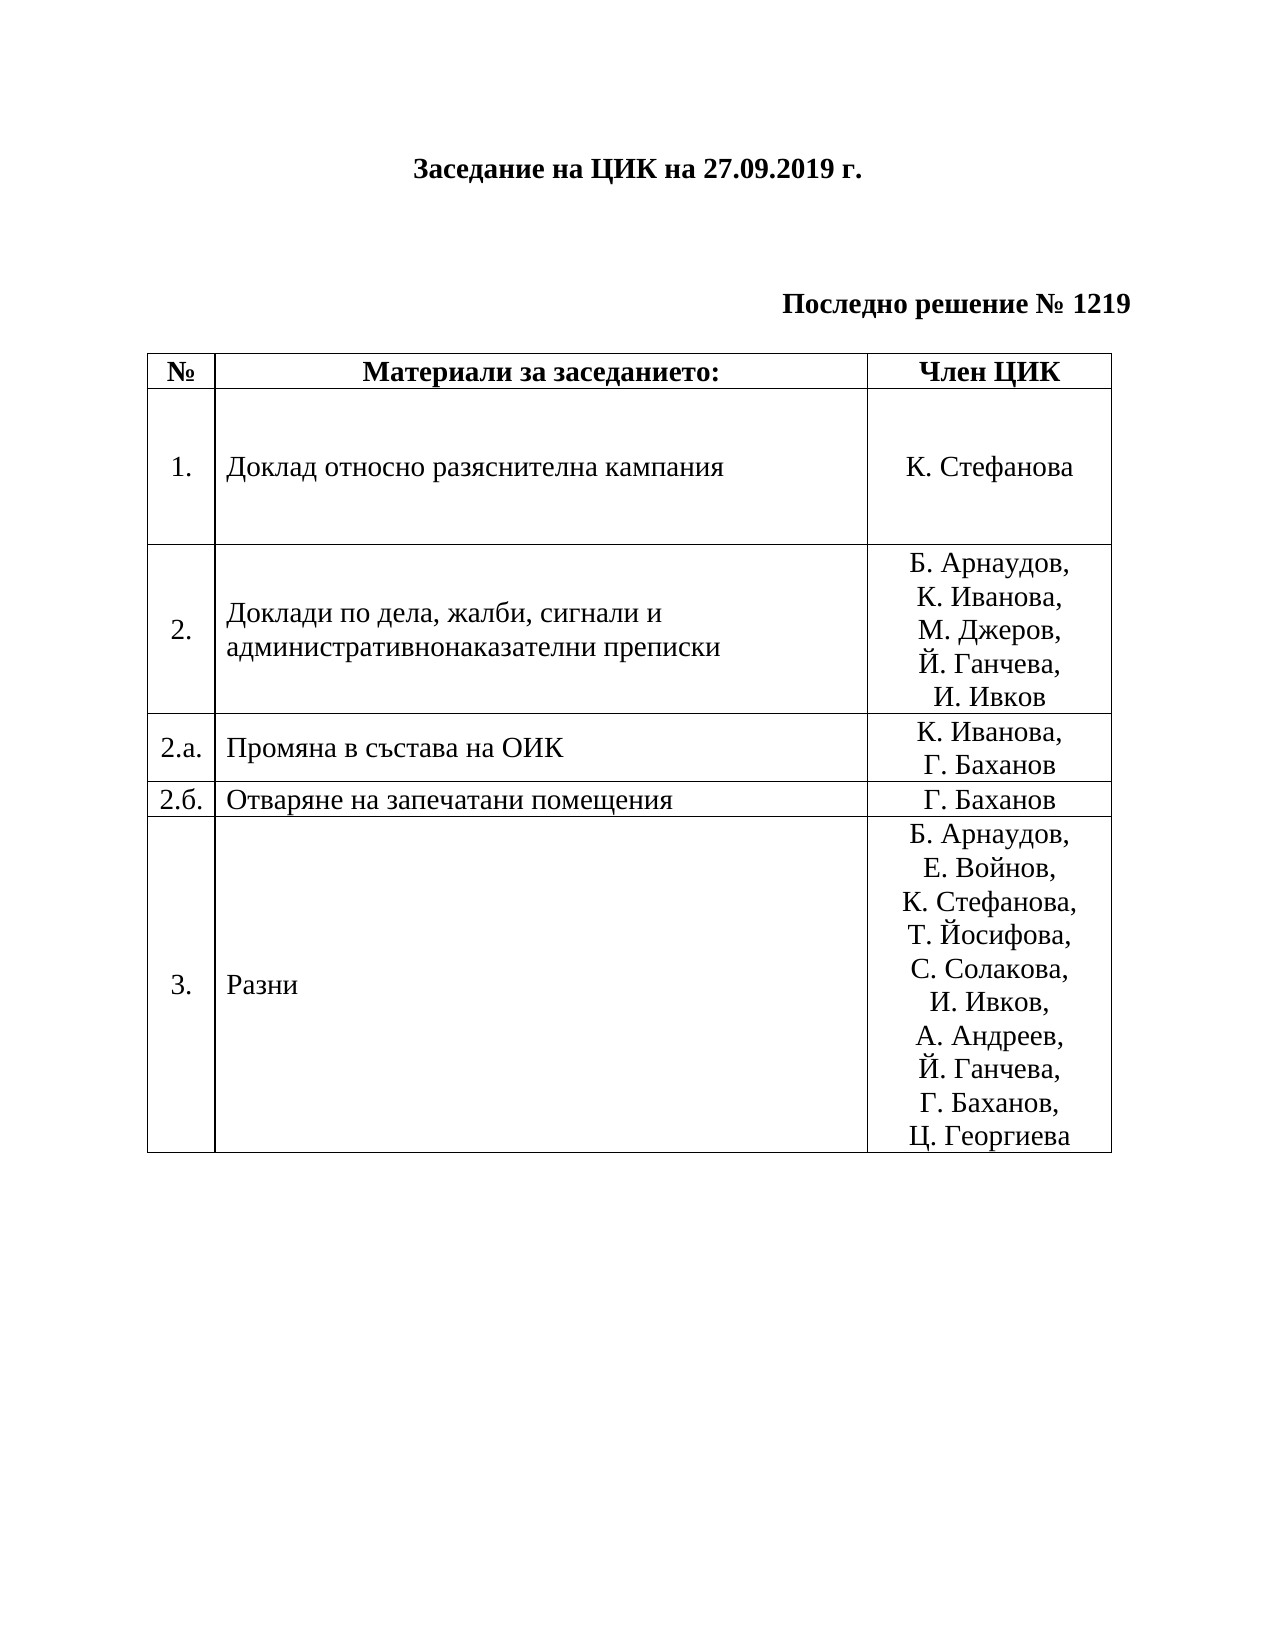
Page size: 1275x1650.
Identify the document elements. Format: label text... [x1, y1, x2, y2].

table_cell 2.б. [148, 782, 214, 816]
table_cell 2.а. [148, 714, 214, 781]
table_cell Отваряне на запечатани помещения [216, 782, 867, 816]
text Последно решение № 1219 [148, 286, 1131, 319]
table_cell Б. Арнаудов, К. Иванова, М. Джеров, Й. Ганчева, И. Ивков [868, 545, 1111, 713]
table_header № [148, 354, 214, 387]
text Заседание на ЦИК на 27.09.2019 г. [148, 152, 1127, 185]
table_cell Промяна в състава на ОИК [216, 714, 867, 781]
table_cell К. Иванова, Г. Баханов [868, 714, 1111, 781]
table_cell Доклади по дела, жалби, сигнали и административнонаказателни преписки [216, 545, 867, 713]
table_cell 3. [148, 817, 214, 1152]
table_cell Г. Баханов [868, 782, 1111, 816]
table_cell Доклад относно разяснителна кампания [216, 389, 867, 544]
table_cell 2. [148, 545, 214, 713]
table_header Член ЦИК [868, 354, 1111, 387]
table_cell Разни [216, 817, 867, 1152]
table_header Материали за заседанието: [216, 354, 867, 387]
table_cell К. Стефанова [868, 389, 1111, 544]
table_cell Б. Арнаудов, Е. Войнов, К. Стефанова, Т. Йосифова, С. Солакова, И. Ивков, А. Андреев, Й. Ганчева, Г. Баханов, Ц. Георгиева [868, 817, 1111, 1152]
table_cell 1. [148, 389, 214, 544]
